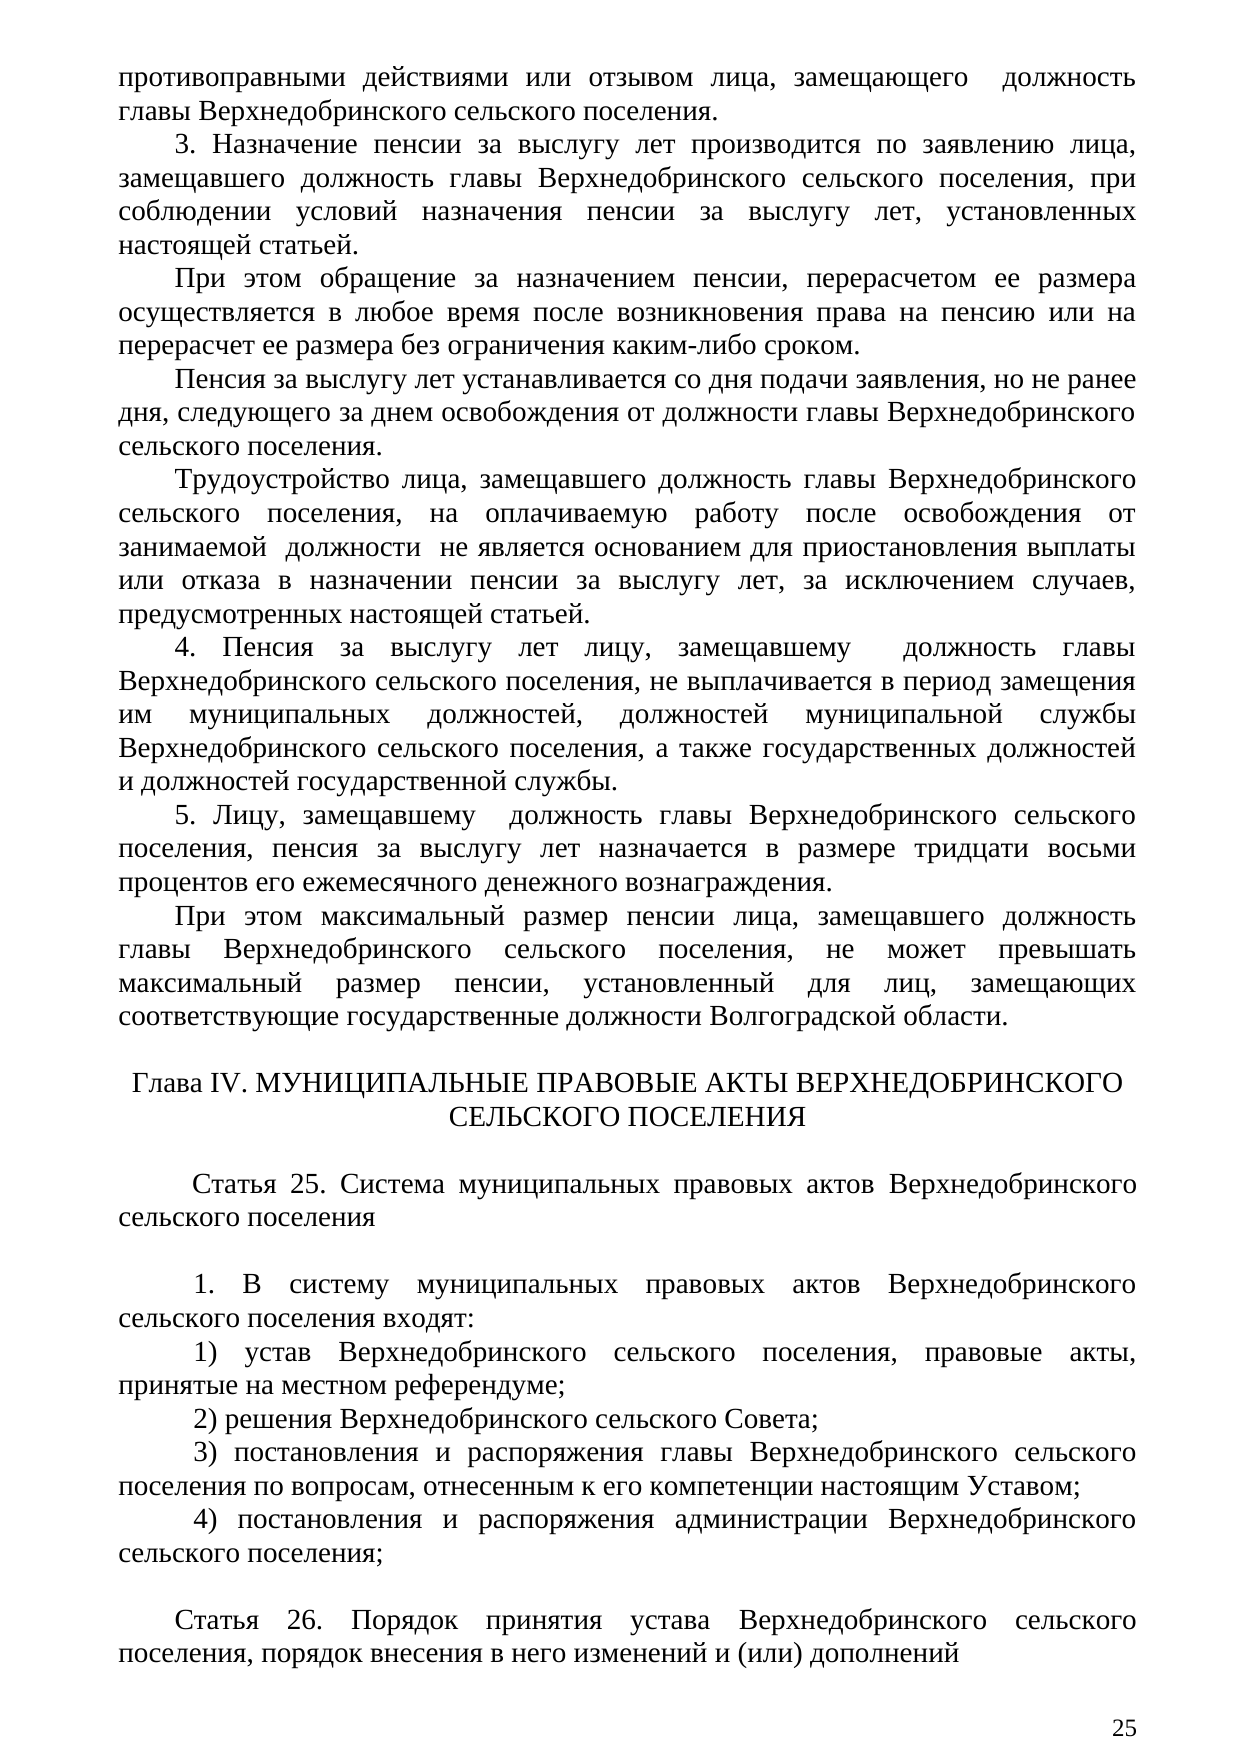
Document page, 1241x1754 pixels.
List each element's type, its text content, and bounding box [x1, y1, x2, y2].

text Статья 25. Система муниципальных правовых актов Верхнедобринского сельского поселения [118, 1166, 1137, 1233]
text 3) постановления и распоряжения главы Верхнедобринского сельского поселения по вопросам, отнесенным к его компетенции настоящим Уставом; [118, 1434, 1137, 1501]
text При этом максимальный размер пенсии лица, замещавшего должность главы Верхнедобринского сельского поселения, не может превышать максимальный размер пенсии, установленный для лиц, замещающих соответствующие государственные должности Волгоградской области. [118, 898, 1137, 1032]
text 2) решения Верхнедобринского сельского Совета; [118, 1401, 1137, 1434]
text Глава IV. МУНИЦИПАЛЬНЫЕ ПРАВОВЫЕ АКТЫ ВЕРХНЕДОБРИНСКОГО СЕЛЬСКОГО ПОСЕЛЕНИЯ [118, 1065, 1137, 1132]
text 1. В систему муниципальных правовых актов Верхнедобринского сельского поселения входят: [118, 1267, 1137, 1334]
text 4) постановления и распоряжения администрации Верхнедобринского сельского поселения; [118, 1501, 1137, 1568]
text 1) устав Верхнедобринского сельского поселения, правовые акты, принятые на местном референдуме; [118, 1334, 1137, 1401]
text 4. Пенсия за выслугу лет лицу, замещавшему должность главы Верхнедобринского сельского поселения, не выплачивается в период замещения им муниципальных должностей, должностей муниципальной службы Верхнедобринского сельского поселения, а также государственных должностей и должностей государственной службы. [118, 629, 1137, 797]
text 3. Назначение пенсии за выслугу лет производится по заявлению лица, замещавшего должность главы Верхнедобринского сельского поселения, при соблюдении условий назначения пенсии за выслугу лет, установленных настоящей статьей. [118, 126, 1137, 260]
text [118, 59, 1137, 126]
text Пенсия за выслугу лет устанавливается со дня подачи заявления, но не ранее дня, следующего за днем освобождения от должности главы Верхнедобринского сельского поселения. [118, 361, 1137, 462]
text Трудоустройство лица, замещавшего должность главы Верхнедобринского сельского поселения, на оплачиваемую работу после освобождения от занимаемой должности не является основанием для приостановления выплаты или отказа в назначении пенсии за выслугу лет, за исключением случаев, предусмотренных настоящей статьей. [118, 462, 1137, 629]
text При этом обращение за назначением пенсии, перерасчетом ее размера осуществляется в любое время после возникновения права на пенсию или на перерасчет ее размера без ограничения каким-либо сроком. [118, 260, 1137, 361]
text Статья 26. Порядок принятия устава Верхнедобринского сельского поселения, порядок внесения в него изменений и (или) дополнений [118, 1602, 1137, 1669]
text 5. Лицу, замещавшему должность главы Верхнедобринского сельского поселения, пенсия за выслугу лет назначается в размере тридцати восьми процентов его ежемесячного денежного вознаграждения. [118, 797, 1137, 898]
